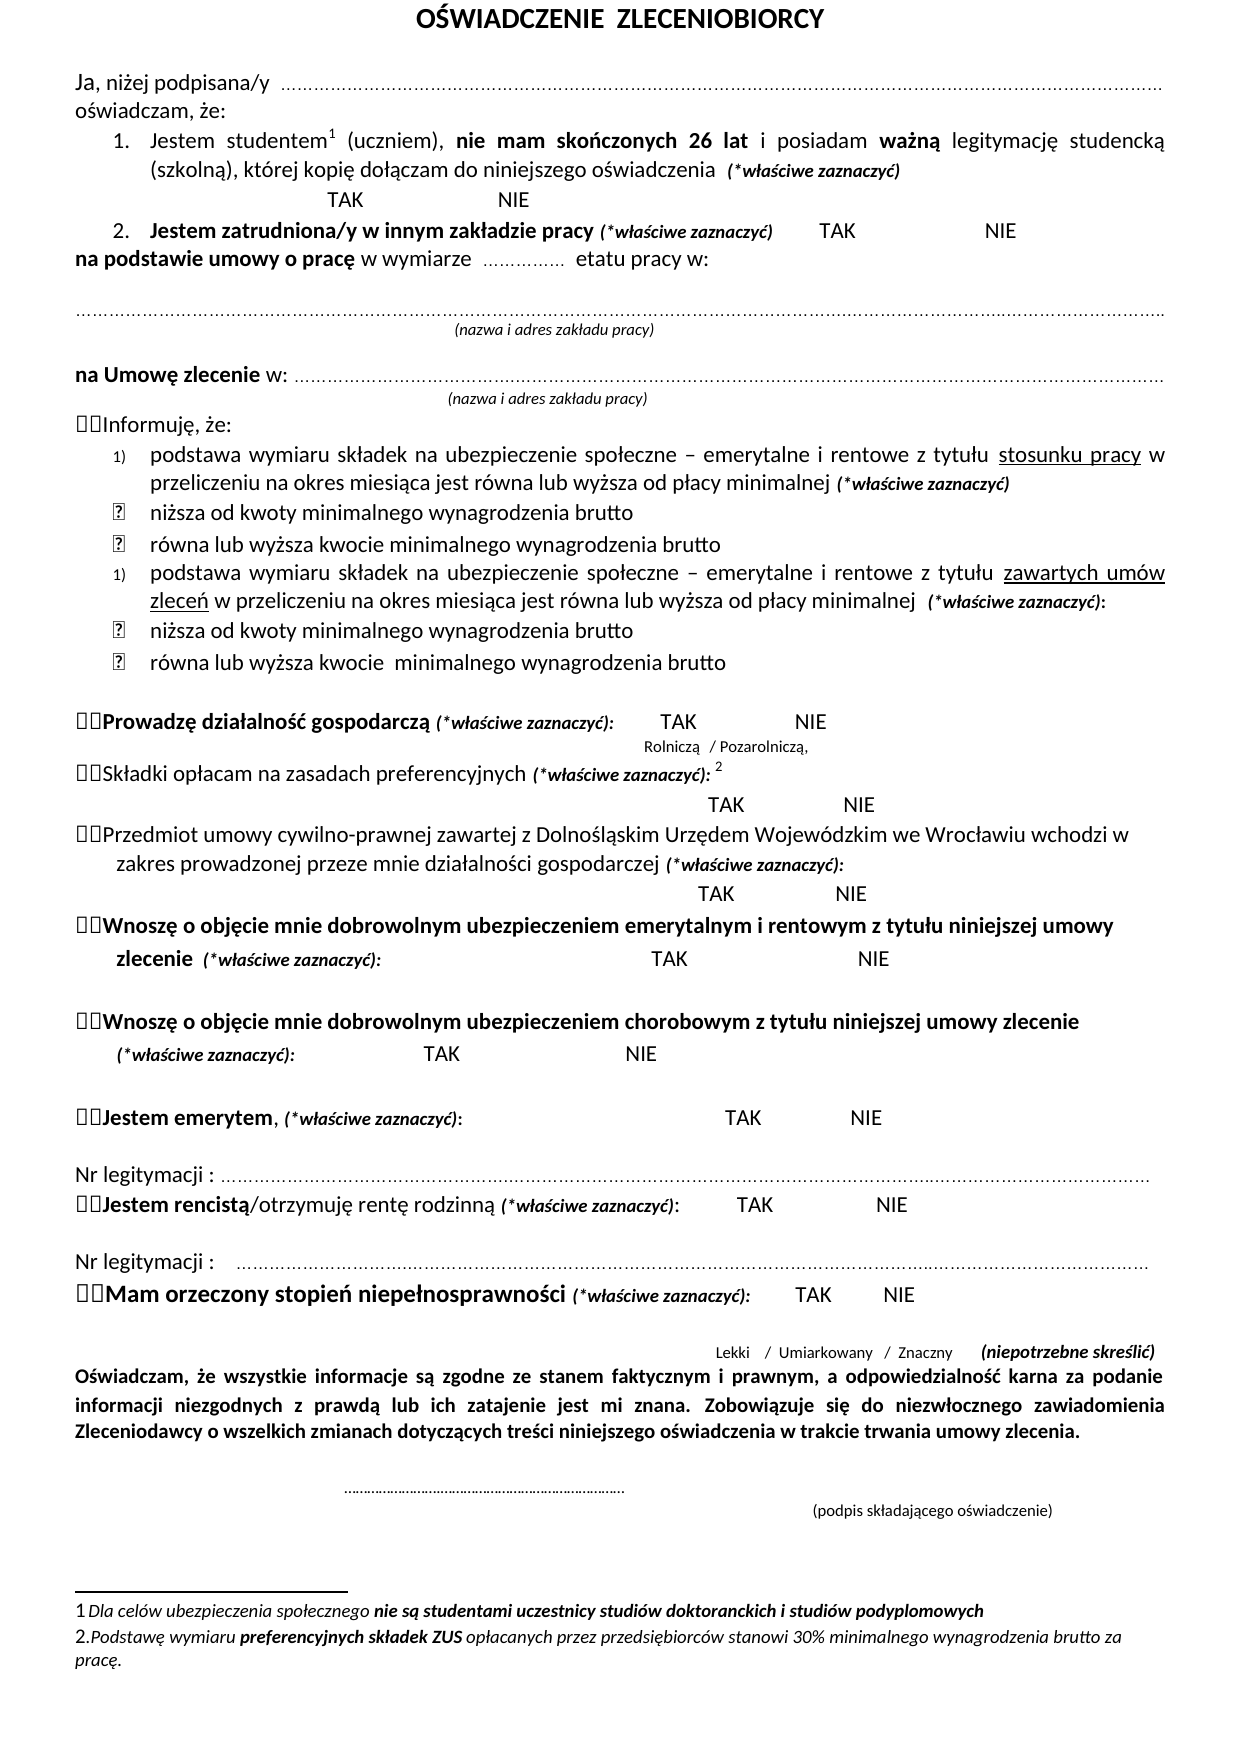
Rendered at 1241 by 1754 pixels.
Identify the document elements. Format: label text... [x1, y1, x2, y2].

list niższa od kwoty minimalnego wynagrodzenia brutto [112, 614, 1165, 645]
list równa lub wyższa kwocie minimalnego wynagrodzenia brutto [112, 646, 1165, 677]
text na podstawie umowy o pracę w wymiarze …………… etatu pracy w: [75, 244, 1165, 272]
text …………………….………………………………………… [75, 1469, 1165, 1500]
text oświadczam, że: [75, 97, 1165, 125]
text Wnoszę o objęcie mnie dobrowolnym ubezpieczeniem emerytalnym i rentowym z tytułu niniejszej umowy [75, 909, 1165, 941]
text ………………………………………………………………………………………………………………………….………………………..……………………….. [75, 300, 1165, 319]
text OŚWIADCZENIE ZLECENIOBIORCY [75, 0, 1165, 36]
text Wnoszę o objęcie mnie dobrowolnym ubezpieczeniem chorobowym z tytułu niniejszej umowy zlecenie [75, 1005, 1165, 1036]
text Oświadczam, że wszystkie informacje są zgodne ze stanem faktycznym i prawnym, a odpowiedzialność karna za podanie informacji niezgodnych z prawdą lub ich zatajenie jest mi znana. Zobowiązuje się do niezwłocznego zawiadomienia Zleceniodawcy o wszelkich zmianach dotyczących treści niniejszego oświadczenia w trakcie trwania umowy zlecenia. [75, 1363, 1165, 1444]
text na Umowę zlecenie w: ………………………………….……………………………………………………………………………………………………… [75, 360, 1165, 388]
text zakres prowadzonej przeze mnie działalności gospodarczej (*właściwe zaznaczyć): [75, 849, 1165, 878]
text (nazwa i adres zakładu pracy) [370, 319, 1165, 340]
text Mam orzeczony stopień niepełnosprawności (*właściwe zaznaczyć): TAK NIE [75, 1275, 1165, 1309]
text TAK NIE [222, 183, 1165, 214]
text TAK NIE [75, 878, 1165, 908]
text (nazwa i adres zakładu pracy) [370, 388, 1165, 408]
text zlecenie (*właściwe zaznaczyć): TAK NIE [75, 942, 1165, 972]
text Rolniczą / Pozarolniczą, [517, 736, 1165, 757]
list Jestem studentem (uczniem), nie mam skończonych 26 lat i posiadam ważną legitymację studencką (szkolną), której kopię dołączam do niniejszego oświadczenia (*właściwe zaznaczyć) [112, 125, 1165, 183]
text (podpis składającego oświadczenie) [739, 1500, 1165, 1520]
list podstawa wymiaru składek na ubezpieczenie społeczne – emerytalne i rentowe z tytułu zawartych umów zleceń w przeliczeniu na okres miesiąca jest równa lub wyższa od płacy minimalnej (*właściwe zaznaczyć): [112, 558, 1165, 614]
text Informuję, że: [75, 408, 1165, 440]
text (*właściwe zaznaczyć): TAK NIE [75, 1037, 1165, 1068]
text Składki opłacam na zasadach preferencyjnych (*właściwe zaznaczyć): [75, 757, 1165, 788]
text Jestem emerytem, (*właściwe zaznaczyć): TAK NIE [75, 1101, 1165, 1132]
text Jestem rencistą/otrzymuję rentę rodzinną (*właściwe zaznaczyć): TAK NIE [75, 1188, 1165, 1219]
text Nr legitymacji : …………………………………………….…………………………………………………………………..………………………………… [75, 1160, 1165, 1188]
text Prowadzę działalność gospodarczą (*właściwe zaznaczyć): TAK NIE [75, 705, 1165, 736]
list podstawa wymiaru składek na ubezpieczenie społeczne – emerytalne i rentowe z tytułu stosunku pracy w przeliczeniu na okres miesiąca jest równa lub wyższa od płacy minimalnej (*właściwe zaznaczyć) [112, 440, 1165, 496]
text Przedmiot umowy cywilno-prawnej zawartej z Dolnośląskim Urzędem Wojewódzkim we Wrocławiu wchodzi w [75, 818, 1165, 849]
text Ja, niżej podpisana/y …………………………………………………………………………………………………………………………………………… [75, 66, 1165, 97]
text TAK NIE [444, 788, 1165, 818]
list równa lub wyższa kwocie minimalnego wynagrodzenia brutto [112, 528, 1165, 558]
text Lekki / Umiarkowany / Znaczny (niepotrzebne skreślić) [517, 1340, 1165, 1363]
list niższa od kwoty minimalnego wynagrodzenia brutto [112, 496, 1165, 526]
text Nr legitymacji : ………………………….…………………………………………………………………………………..………………………………… [75, 1247, 1165, 1275]
list Jestem zatrudniona/y w innym zakładzie pracy (*właściwe zaznaczyć) TAK NIE [112, 214, 1165, 244]
